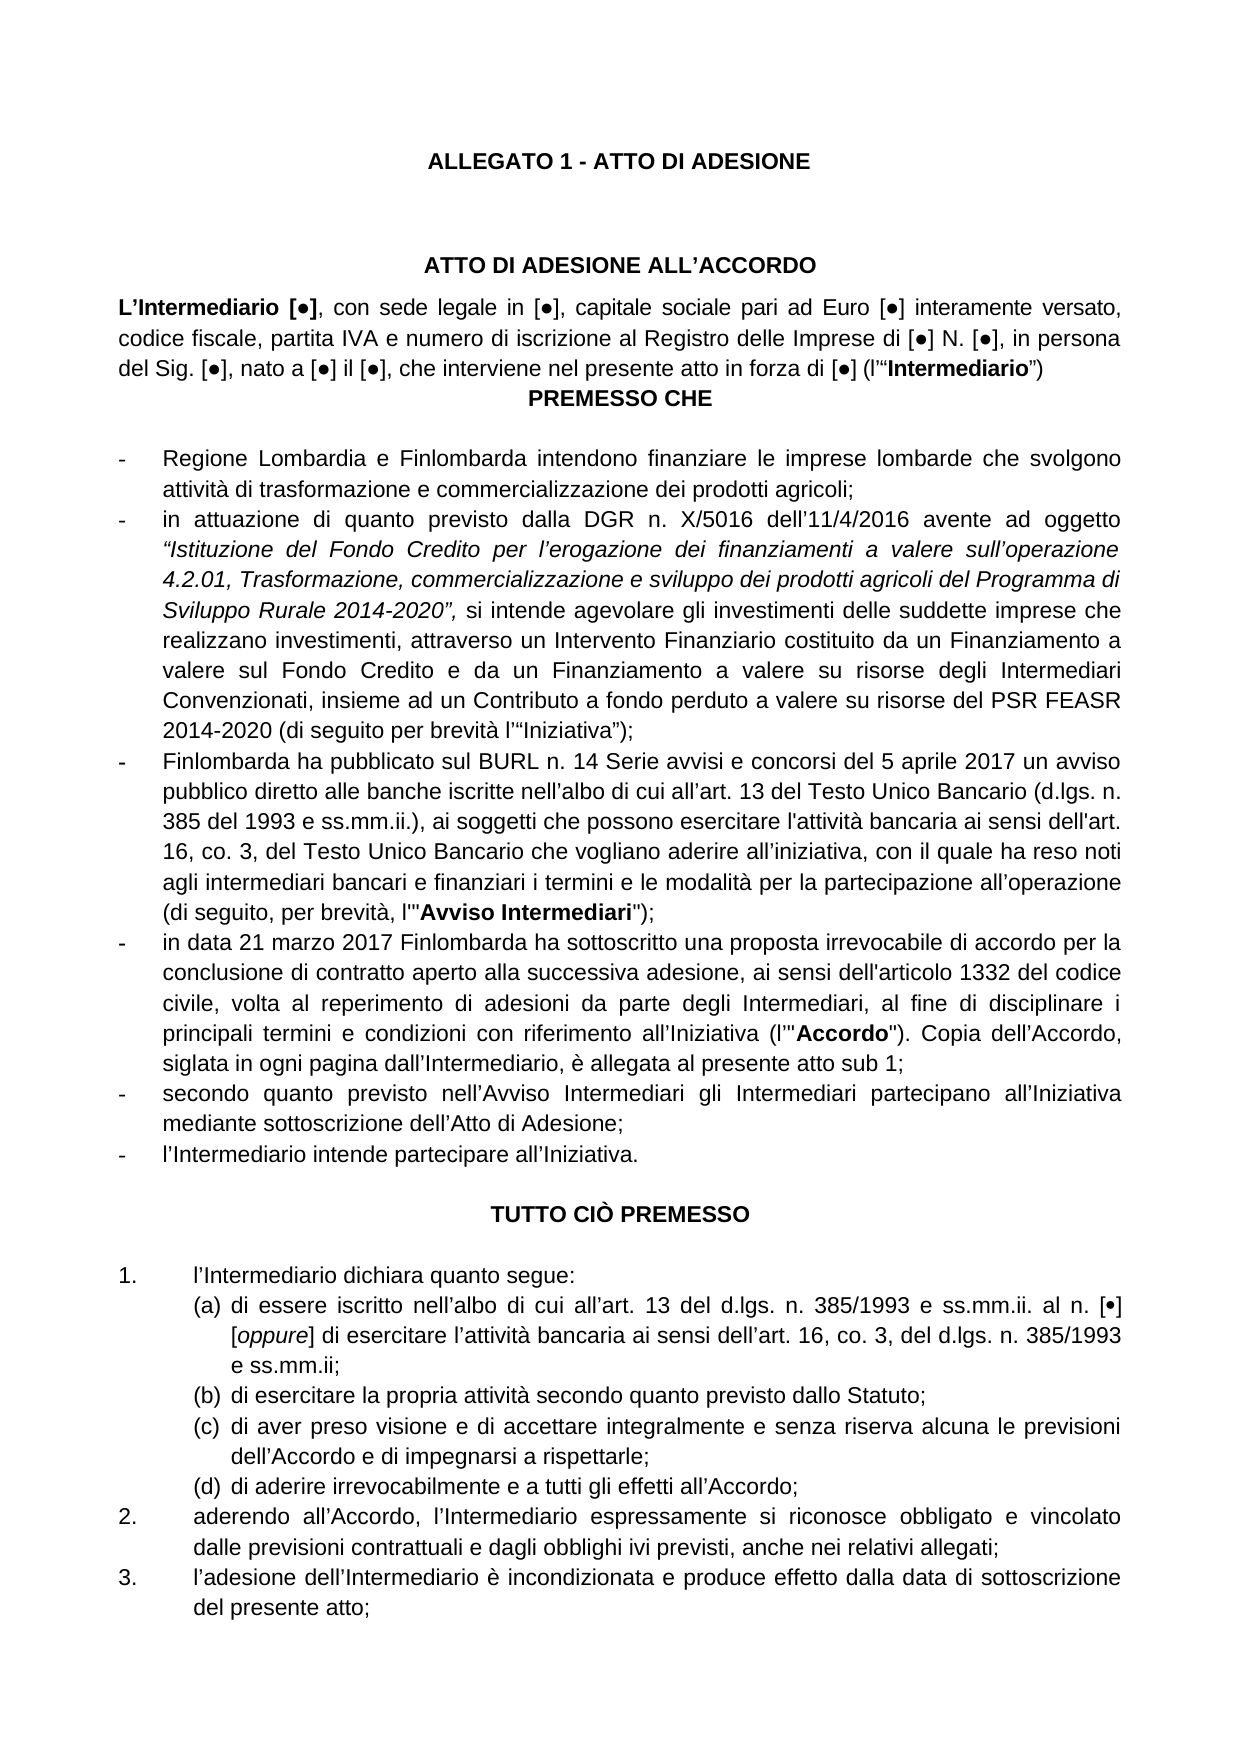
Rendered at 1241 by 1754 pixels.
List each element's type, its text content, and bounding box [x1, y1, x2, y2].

list secondo quanto previsto nell’Avviso Intermediari gli Intermediari partecipano all’Iniziativa mediante sottoscrizione dell’Atto di Adesione; [118, 1080, 1122, 1137]
subtitle ALLEGATO 1 - ATTO DI ADESIONE [116, 148, 1122, 174]
list in attuazione di quanto previsto dalla DGR n. X/5016 dell’11/4/2016 avente ad oggetto “Istituzione del Fondo Credito per l’erogazione dei finanziamenti a valere sull’operazione 4.2.01, Trasformazione, commercializzazione e sviluppo dei prodotti agricoli del Programma di Sviluppo Rurale 2014-2020”, si intende agevolare gli investimenti delle suddette imprese che realizzano investimenti, attraverso un Intervento Finanziario costituito da un Finanziamento a valere sul Fondo Credito e da un Finanziamento a valere su risorse degli Intermediari Convenzionati, insieme ad un Contributo a fondo perduto a valere su risorse del PSR FEASR 2014-2020 (di seguito per brevità l’“Iniziativa”); [118, 506, 1122, 744]
text TUTTO CIÒ PREMESSO [118, 1201, 1122, 1228]
list l’Intermediario intende partecipare all’Iniziativa. [118, 1141, 1122, 1167]
list Regione Lombardia e Finlombarda intendono finanziare le imprese lombarde che svolgono attività di trasformazione e commercializzazione dei prodotti agricoli; [118, 445, 1122, 502]
list di aver preso visione e di accettare integralmente e senza riserva alcuna le previsioni dell’Accordo e di impegnarsi a rispettarle; [193, 1413, 1122, 1469]
text L’Intermediario [●], con sede legale in [●], capitale sociale pari ad Euro [●] interamente versato, codice fiscale, partita IVA e numero di iscrizione al Registro delle Imprese di [●] N. [●], in persona del Sig. [●], nato a [●] il [●], che interviene nel presente atto in forza di [●] (l’“Intermediario”) [118, 294, 1122, 381]
list di esercitare la propria attività secondo quanto previsto dallo Statuto; [193, 1382, 1122, 1409]
text 3. l’adesione dell’Intermediario è incondizionata e produce effetto dalla data di sottoscrizione del presente atto; [118, 1564, 1122, 1620]
list in data 21 marzo 2017 Finlombarda ha sottoscritto una proposta irrevocabile di accordo per la conclusione di contratto aperto alla successiva adesione, ai sensi dell'articolo 1332 del codice civile, volta al reperimento di adesioni da parte degli Intermediari, al fine di disciplinare i principali termini e condizioni con riferimento all’Iniziativa (l’"Accordo"). Copia dell’Accordo, siglata in ogni pagina dall’Intermediario, è allegata al presente atto sub 1; [118, 929, 1122, 1076]
text 1. l’Intermediario dichiara quanto segue: [118, 1262, 1122, 1288]
list di essere iscritto nell’albo di cui all’art. 13 del d.lgs. n. 385/1993 e ss.mm.ii. al n. [] [oppure] di esercitare l’attività bancaria ai sensi dell’art. 16, co. 3, del d.lgs. n. 385/1993 e ss.mm.ii; [193, 1292, 1122, 1379]
list di aderire irrevocabilmente e a tutti gli effetti all’Accordo; [193, 1473, 1122, 1499]
list Finlombarda ha pubblicato sul BURL n. 14 Serie avvisi e concorsi del 5 aprile 2017 un avviso pubblico diretto alle banche iscritte nell’albo di cui all’art. 13 del Testo Unico Bancario (d.lgs. n. 385 del 1993 e ss.mm.ii.), ai soggetti che possono esercitare l'attività bancaria ai sensi dell'art. 16, co. 3, del Testo Unico Bancario che vogliano aderire all’iniziativa, con il quale ha reso noti agli intermediari bancari e finanziari i termini e le modalità per la partecipazione all’operazione (di seguito, per brevità, l'"Avviso Intermediari"); [118, 748, 1122, 925]
text 2. aderendo all’Accordo, l’Intermediario espressamente si riconosce obbligato e vincolato dalle previsioni contrattuali e dagli obblighi ivi previsti, anche nei relativi allegati; [118, 1503, 1122, 1560]
text PREMESSO CHE [118, 385, 1122, 411]
text ATTO DI ADESIONE ALL’ACCORDO [118, 252, 1122, 278]
